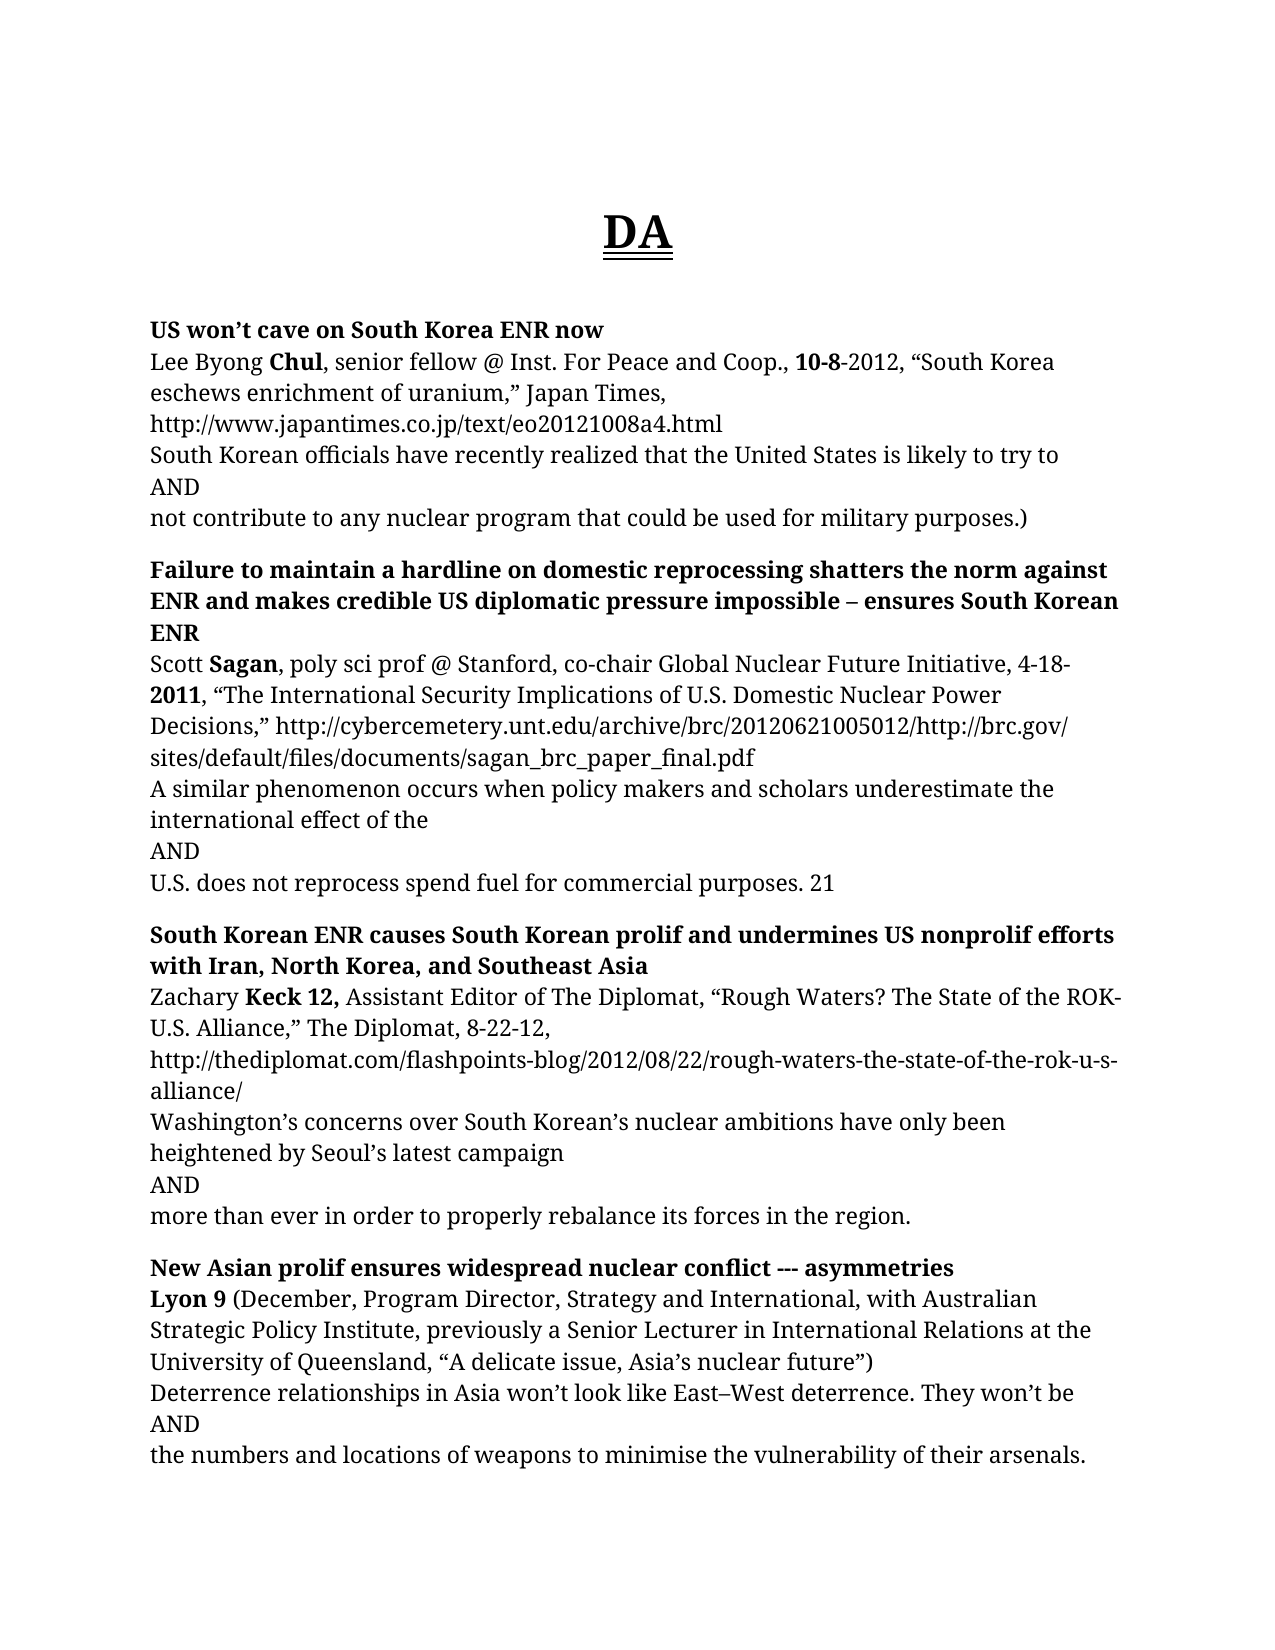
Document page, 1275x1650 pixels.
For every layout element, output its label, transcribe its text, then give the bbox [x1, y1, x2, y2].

text more than ever in order to properly rebalance its forces in the region. [150, 1200, 1125, 1231]
text Scott Sagan, poly sci prof @ Stanford, co-chair Global Nuclear Future Initiative, 4-18-2011, “The International Security Implications of U.S. Domestic Nuclear Power Decisions,” http://cybercemetery.unt.edu/archive/brc/20120621005012/http://brc.gov/sites/default/files/documents/sagan_brc_paper_final.pdf [150, 648, 1125, 773]
subtitle Failure to maintain a hardline on domestic reprocessing shatters the norm against ENR and makes credible US diplomatic pressure impossible – ensures South Korean ENR [150, 554, 1125, 648]
text AND [150, 471, 1125, 502]
text Deterrence relationships in Asia won’t look like East–West deterrence. They won’t be [150, 1377, 1125, 1408]
text Lee Byong Chul, senior fellow @ Inst. For Peace and Coop., 10-8-2012, “South Korea eschews enrichment of uranium,” Japan Times, http://www.japantimes.co.jp/text/eo20121008a4.html [150, 346, 1125, 439]
text U.S. does not reprocess spend fuel for commercial purposes. 21 [150, 867, 1125, 898]
text AND [150, 1169, 1125, 1200]
text not contribute to any nuclear program that could be used for military purposes.) [150, 502, 1125, 533]
text A similar phenomenon occurs when policy makers and scholars underestimate the international effect of the [150, 773, 1125, 835]
text South Korean officials have recently realized that the United States is likely to try to [150, 439, 1125, 471]
subtitle South Korean ENR causes South Korean prolif and undermines US nonprolif efforts with Iran, North Korea, and Southeast Asia [150, 919, 1125, 981]
text Zachary Keck 12, Assistant Editor of The Diplomat, “Rough Waters? The State of the ROK-U.S. Alliance,” The Diplomat, 8-22-12, http://thediplomat.com/flashpoints-blog/2012/08/22/rough-waters-the-state-of-the-rok-u-s-alliance/ [150, 981, 1125, 1106]
subtitle New Asian prolif ensures widespread nuclear conflict --- asymmetries [150, 1252, 1125, 1283]
text the numbers and locations of weapons to minimise the vulnerability of their arsenals. [150, 1439, 1125, 1471]
text Lyon 9 (December, Program Director, Strategy and International, with Australian Strategic Policy Institute, previously a Senior Lecturer in International Relations at the University of Queensland, “A delicate issue, Asia’s nuclear future”) [150, 1283, 1125, 1377]
text AND [150, 1408, 1125, 1439]
subtitle DA [150, 200, 1125, 262]
text AND [150, 835, 1125, 867]
subtitle US won’t cave on South Korea ENR now [150, 314, 1125, 346]
text Washington’s concerns over South Korean’s nuclear ambitions have only been heightened by Seoul’s latest campaign [150, 1106, 1125, 1169]
